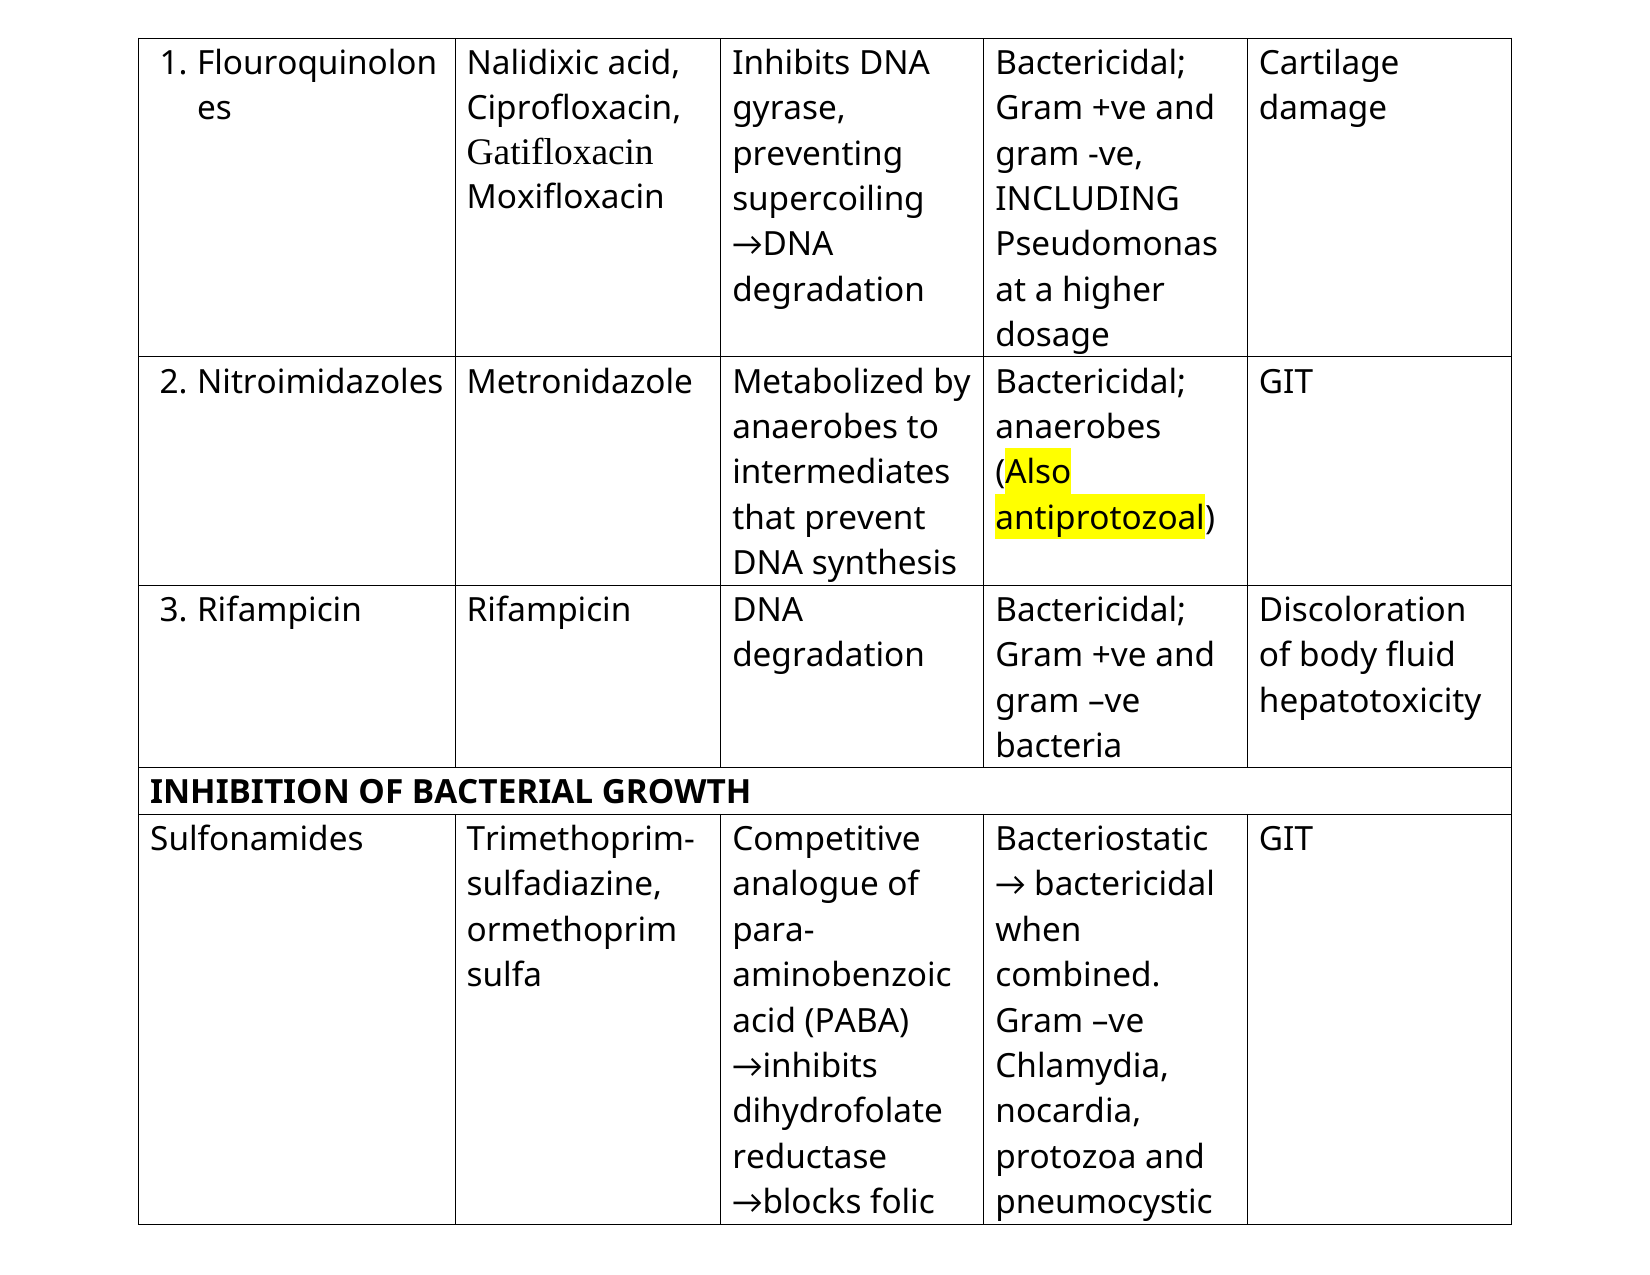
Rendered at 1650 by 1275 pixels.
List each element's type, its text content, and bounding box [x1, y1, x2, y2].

table_cell GIT [1248, 815, 1511, 1223]
table_cell Nitroimidazoles [139, 357, 455, 584]
table_cell GIT [1248, 357, 1511, 584]
table_cell Rifampicin [456, 586, 720, 767]
table_cell Bactericidal; Gram +ve and gram -ve, INCLUDING Pseudomonas at a higher dosage [984, 39, 1247, 356]
table_cell INHIBITION OF BACTERIAL GROWTH [139, 768, 1511, 814]
table_cell Cartilage damage [1248, 39, 1511, 356]
table_cell Sulfonamides [139, 815, 455, 1223]
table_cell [721, 815, 983, 1223]
table_cell Inhibits DNA gyrase, preventing supercoiling →DNA degradation [721, 39, 983, 356]
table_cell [456, 815, 720, 1223]
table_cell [984, 815, 1247, 1223]
table_cell Flouroquinolones [139, 39, 455, 356]
table_cell DNA degradation [721, 586, 983, 767]
table_cell Metronidazole [456, 357, 720, 584]
table_cell Bactericidal; Gram +ve and gram –ve bacteria [984, 586, 1247, 767]
table_cell Rifampicin [139, 586, 455, 767]
table_cell Discoloration of body fluid hepatotoxicity [1248, 586, 1511, 767]
table_cell Metabolized by anaerobes to intermediates that prevent DNA synthesis [721, 357, 983, 584]
table_cell Bactericidal; anaerobes (Also antiprotozoal) [984, 357, 1247, 584]
table_cell Nalidixic acid, Ciprofloxacin, Gatifloxacin Moxifloxacin [456, 39, 720, 356]
